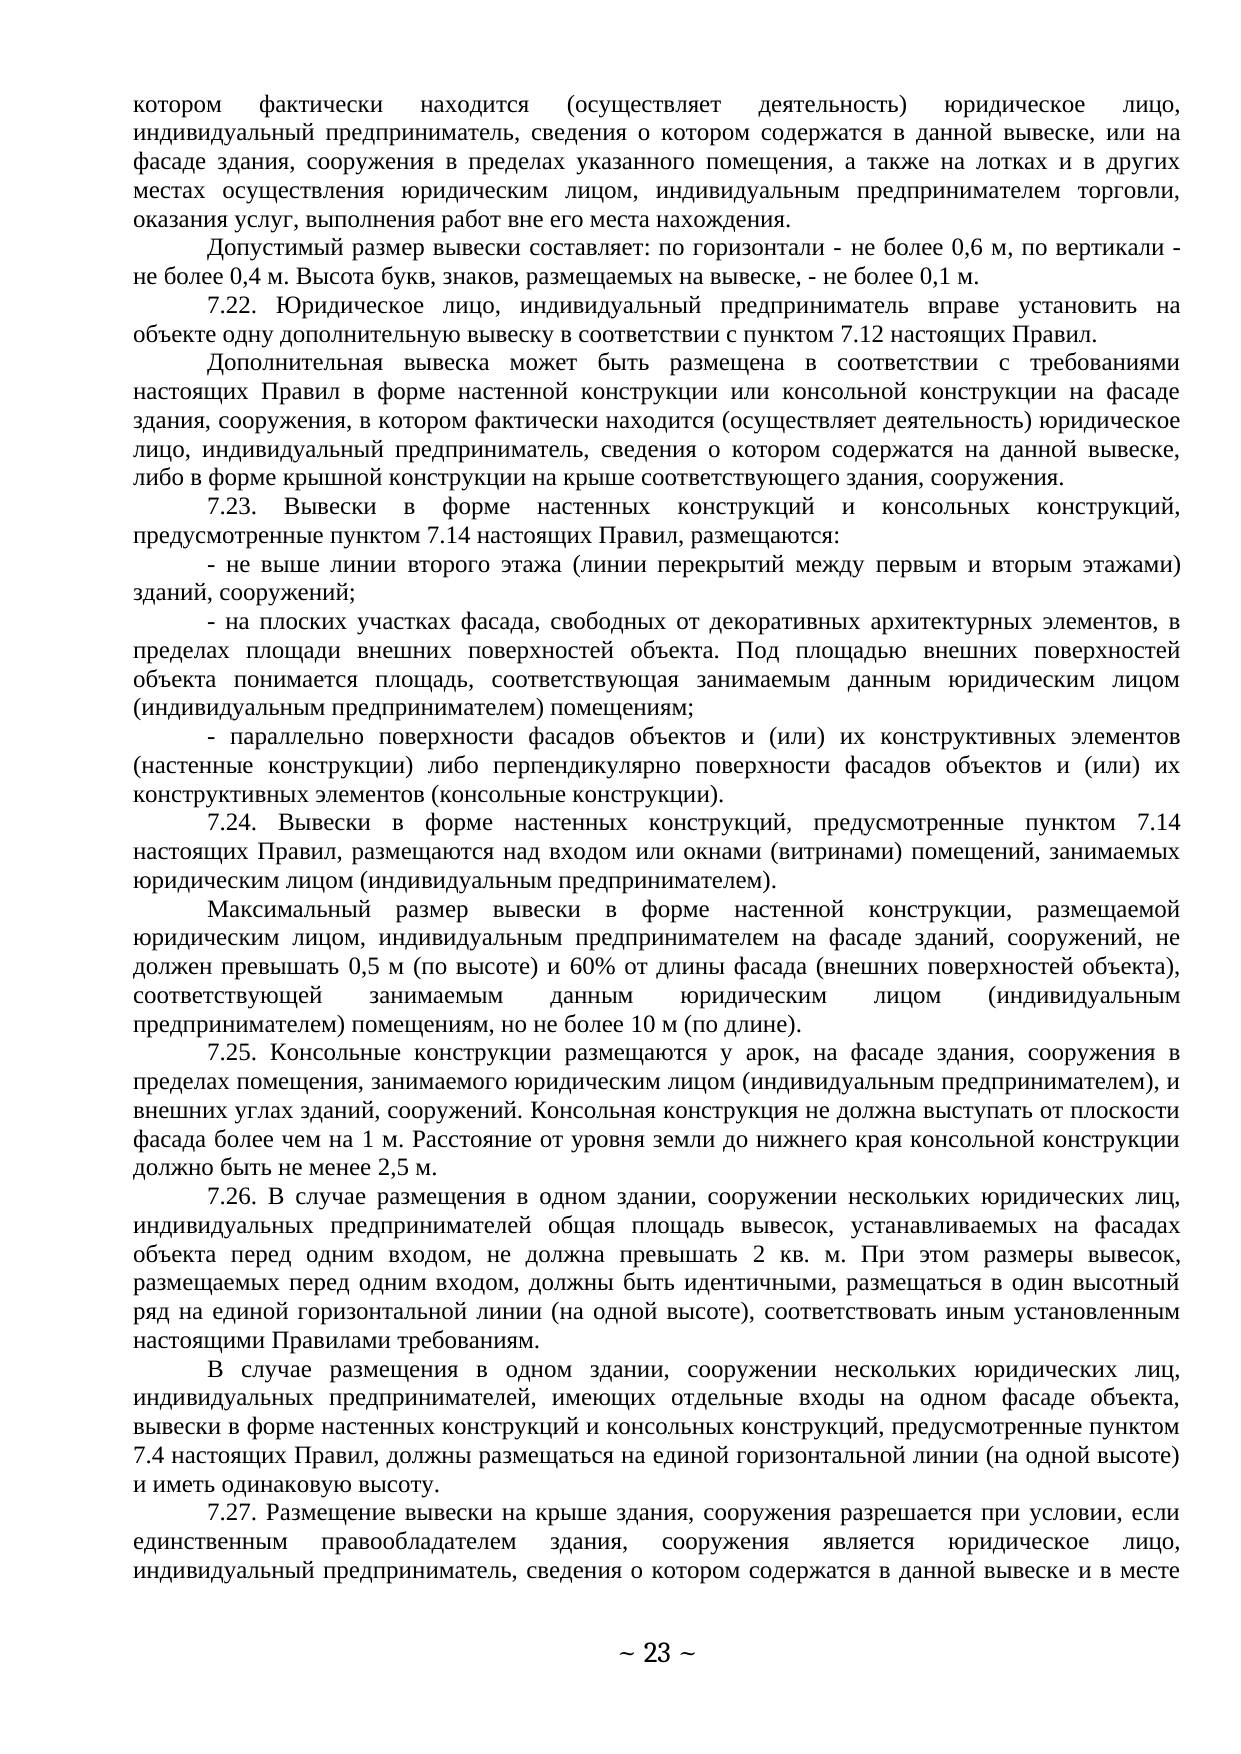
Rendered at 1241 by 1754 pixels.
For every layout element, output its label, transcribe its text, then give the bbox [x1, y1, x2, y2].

text 7.22. Юридическое лицо, индивидуальный предприниматель вправе установить на объекте одну дополнительную вывеску в соответствии с пунктом 7.12 настоящих Правил. [133, 290, 1181, 347]
text 7.24. Вывески в форме настенных конструкций, предусмотренные пунктом 7.14 настоящих Правил, размещаются над входом или окнами (витринами) помещений, занимаемых юридическим лицом (индивидуальным предпринимателем). [133, 807, 1181, 894]
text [133, 1497, 1181, 1584]
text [133, 89, 1181, 232]
text Дополнительная вывеска может быть размещена в соответствии с требованиями настоящих Правил в форме настенной конструкции или консольной конструкции на фасаде здания, сооружения, в котором фактически находится (осуществляет деятельность) юридическое лицо, индивидуальный предприниматель, сведения о котором содержатся на данной вывеске, либо в форме крышной конструкции на крыше соответствующего здания, сооружения. [133, 347, 1181, 491]
text 7.23. Вывески в форме настенных конструкций и консольных конструкций, предусмотренные пунктом 7.14 настоящих Правил, размещаются: [133, 491, 1181, 549]
text Максимальный размер вывески в форме настенной конструкции, размещаемой юридическим лицом, индивидуальным предпринимателем на фасаде зданий, сооружений, не должен превышать 0,5 м (по высоте) и 60% от длины фасада (внешних поверхностей объекта), соответствующей занимаемым данным юридическим лицом (индивидуальным предпринимателем) помещениям, но не более 10 м (по длине). [133, 894, 1181, 1037]
text 7.25. Консольные конструкции размещаются у арок, на фасаде здания, сооружения в пределах помещения, занимаемого юридическим лицом (индивидуальным предпринимателем), и внешних углах зданий, сооружений. Консольная конструкция не должна выступать от плоскости фасада более чем на 1 м. Расстояние от уровня земли до нижнего края консольной конструкции должно быть не менее 2,5 м. [133, 1037, 1181, 1181]
text - не выше линии второго этажа (линии перекрытий между первым и вторым этажами) зданий, сооружений; [133, 549, 1181, 606]
text 7.26. В случае размещения в одном здании, сооружении нескольких юридических лиц, индивидуальных предпринимателей общая площадь вывесок, устанавливаемых на фасадах объекта перед одним входом, не должна превышать 2 кв. м. При этом размеры вывесок, размещаемых перед одним входом, должны быть идентичными, размещаться в один высотный ряд на единой горизонтальной линии (на одной высоте), соответствовать иным установленным настоящими Правилами требованиям. [133, 1181, 1181, 1354]
text В случае размещения в одном здании, сооружении нескольких юридических лиц, индивидуальных предпринимателей, имеющих отдельные входы на одном фасаде объекта, вывески в форме настенных конструкций и консольных конструкций, предусмотренные пунктом 7.4 настоящих Правил, должны размещаться на единой горизонтальной линии (на одной высоте) и иметь одинаковую высоту. [133, 1354, 1181, 1497]
text - параллельно поверхности фасадов объектов и (или) их конструктивных элементов (настенные конструкции) либо перпендикулярно поверхности фасадов объектов и (или) их конструктивных элементов (консольные конструкции). [133, 721, 1181, 807]
text Допустимый размер вывески составляет: по горизонтали - не более 0,6 м, по вертикали - не более 0,4 м. Высота букв, знаков, размещаемых на вывеске, - не более 0,1 м. [133, 232, 1181, 290]
text - на плоских участках фасада, свободных от декоративных архитектурных элементов, в пределах площади внешних поверхностей объекта. Под площадью внешних поверхностей объекта понимается площадь, соответствующая занимаемым данным юридическим лицом (индивидуальным предпринимателем) помещениям; [133, 606, 1181, 721]
